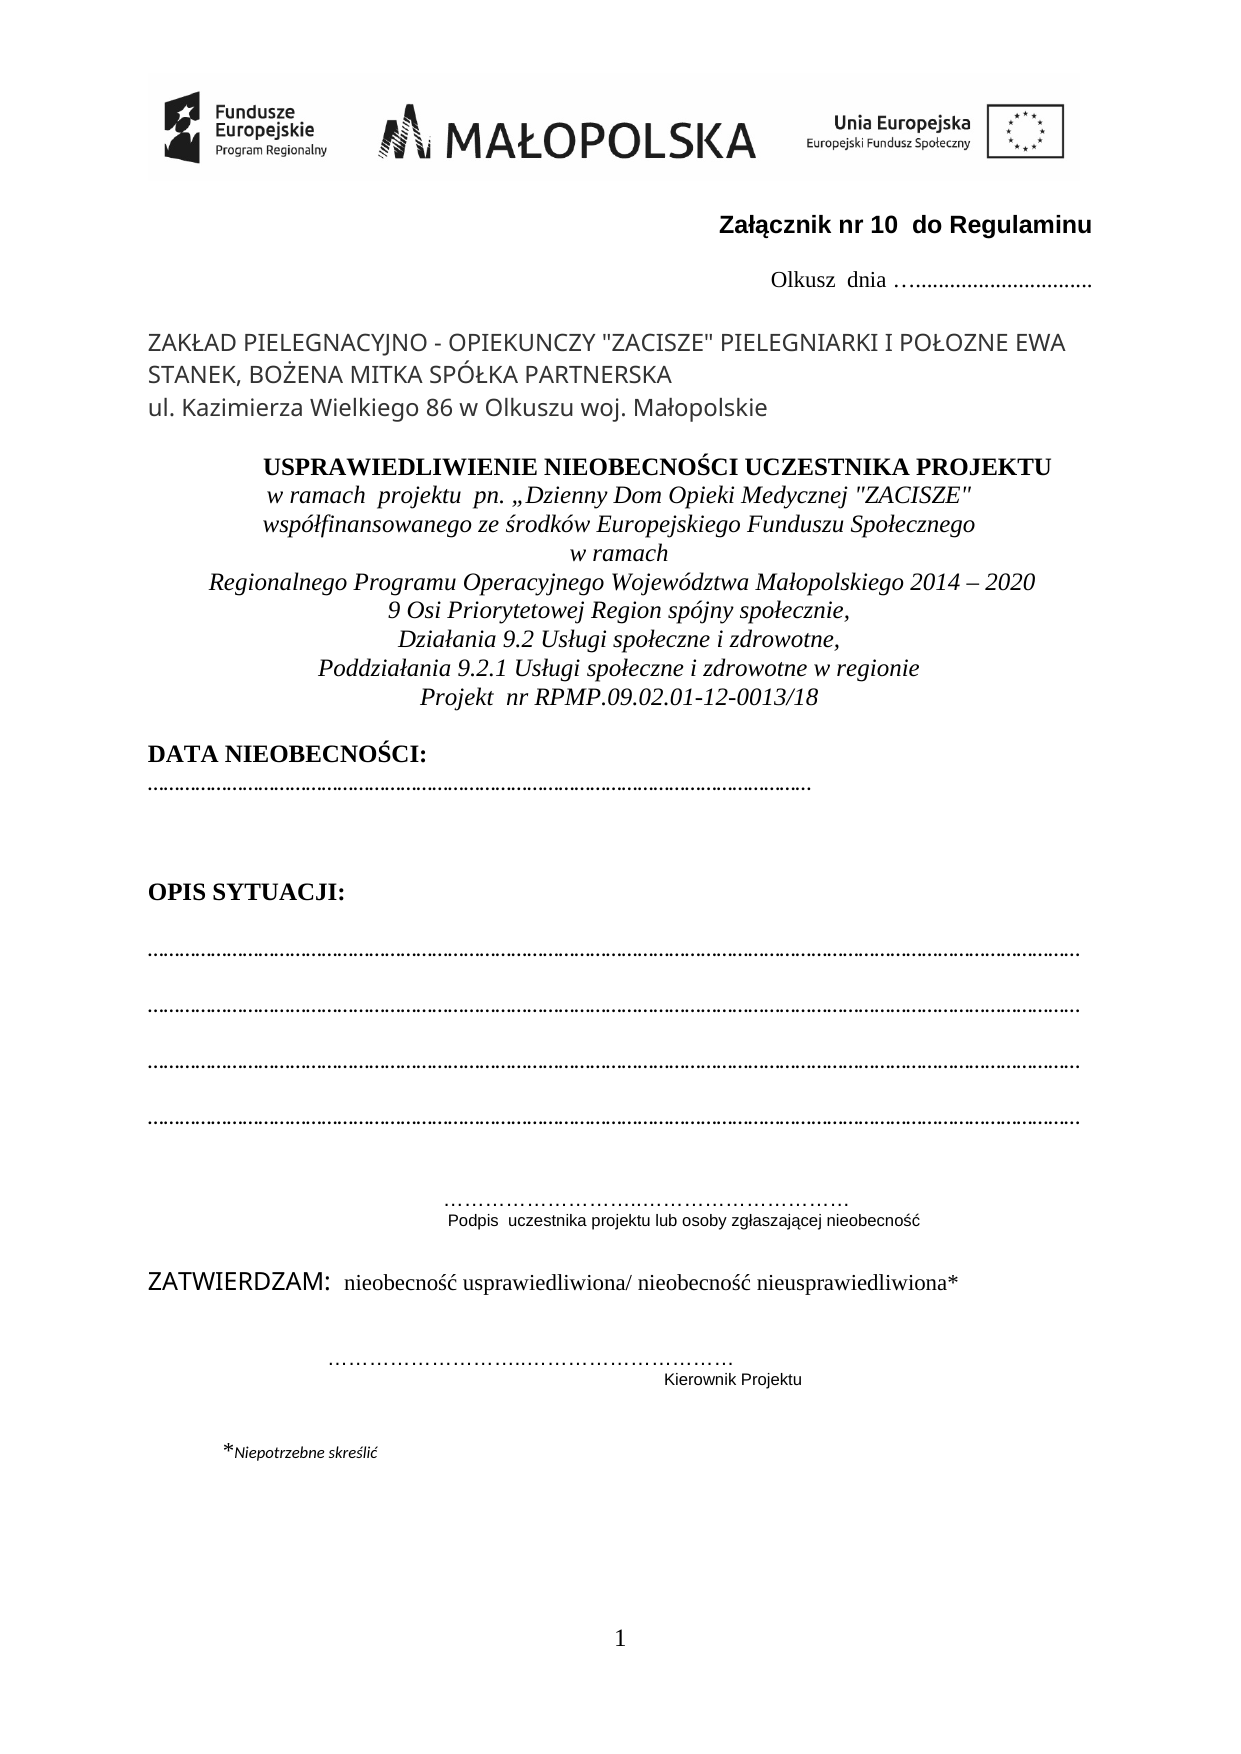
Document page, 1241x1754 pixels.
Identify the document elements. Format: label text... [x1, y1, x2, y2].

text Olkusz dnia …............................... [148, 266, 1093, 293]
text Załącznik nr 10 do Regulaminu [148, 209, 1093, 238]
text …………………………………………………………………………………………………………………………………………………………… [148, 1046, 1093, 1074]
text …………………………………………………………………………………………………………………………………………………………… [148, 1102, 1093, 1131]
text OPIS SYTUACJI: [148, 877, 1093, 906]
text …………………………………………………………………………………………………………………………………………………………… [148, 990, 1093, 1018]
text Kierownik Projektu [589, 1370, 1093, 1408]
text Regionalnego Programu Operacyjnego Województwa Małopolskiego 2014 – 2020 [148, 567, 1093, 596]
text USPRAWIEDLIWIENIE NIEOBECNOŚCI UCZESTNIKA PROJEKTU [148, 452, 1093, 481]
text w ramach [148, 538, 1093, 567]
text Podpis uczestnika projektu lub osoby zgłaszającej nieobecność [373, 1211, 1093, 1230]
text *Niepotrzebne skreślić [148, 1437, 1093, 1463]
text DATA NIEOBECNOŚCI: ……………………………………………………………………………………………………………… [148, 739, 1093, 796]
text ZATWIERDZAM: nieobecność usprawiedliwiona/ nieobecność nieusprawiedliwiona* [148, 1264, 1093, 1298]
picture [147, 73, 1081, 181]
text Poddziałania 9.2.1 Usługi społeczne i zdrowotne w regionie [148, 653, 1093, 682]
text 9 Osi Priorytetowej Region spójny społecznie, [148, 596, 1093, 624]
text współfinansowanego ze środków Europejskiego Funduszu Społecznego [148, 509, 1093, 538]
text …………………………………………………………………………………………………………………………………………………………… [148, 934, 1093, 962]
text ul. Kazimierza Wielkiego 86 w Olkuszu woj. Małopolskie [148, 391, 1093, 423]
text ………………………..………………………… [148, 1346, 1093, 1370]
text Działania 9.2 Usługi społeczne i zdrowotne, [148, 624, 1093, 653]
text Projekt nr RPMP.09.02.01-12-0013/18 [148, 682, 1093, 711]
text ………………………..………………………… [148, 1187, 1093, 1211]
text ZAKŁAD PIELEGNACYJNO - OPIEKUNCZY "ZACISZE" PIELEGNIARKI I POŁOZNE EWA STANEK, BOŻENA MITKA SPÓŁKA PARTNERSKA [148, 325, 1093, 391]
text w ramach projektu pn. „Dzienny Dom Opieki Medycznej "ZACISZE" [148, 481, 1093, 509]
